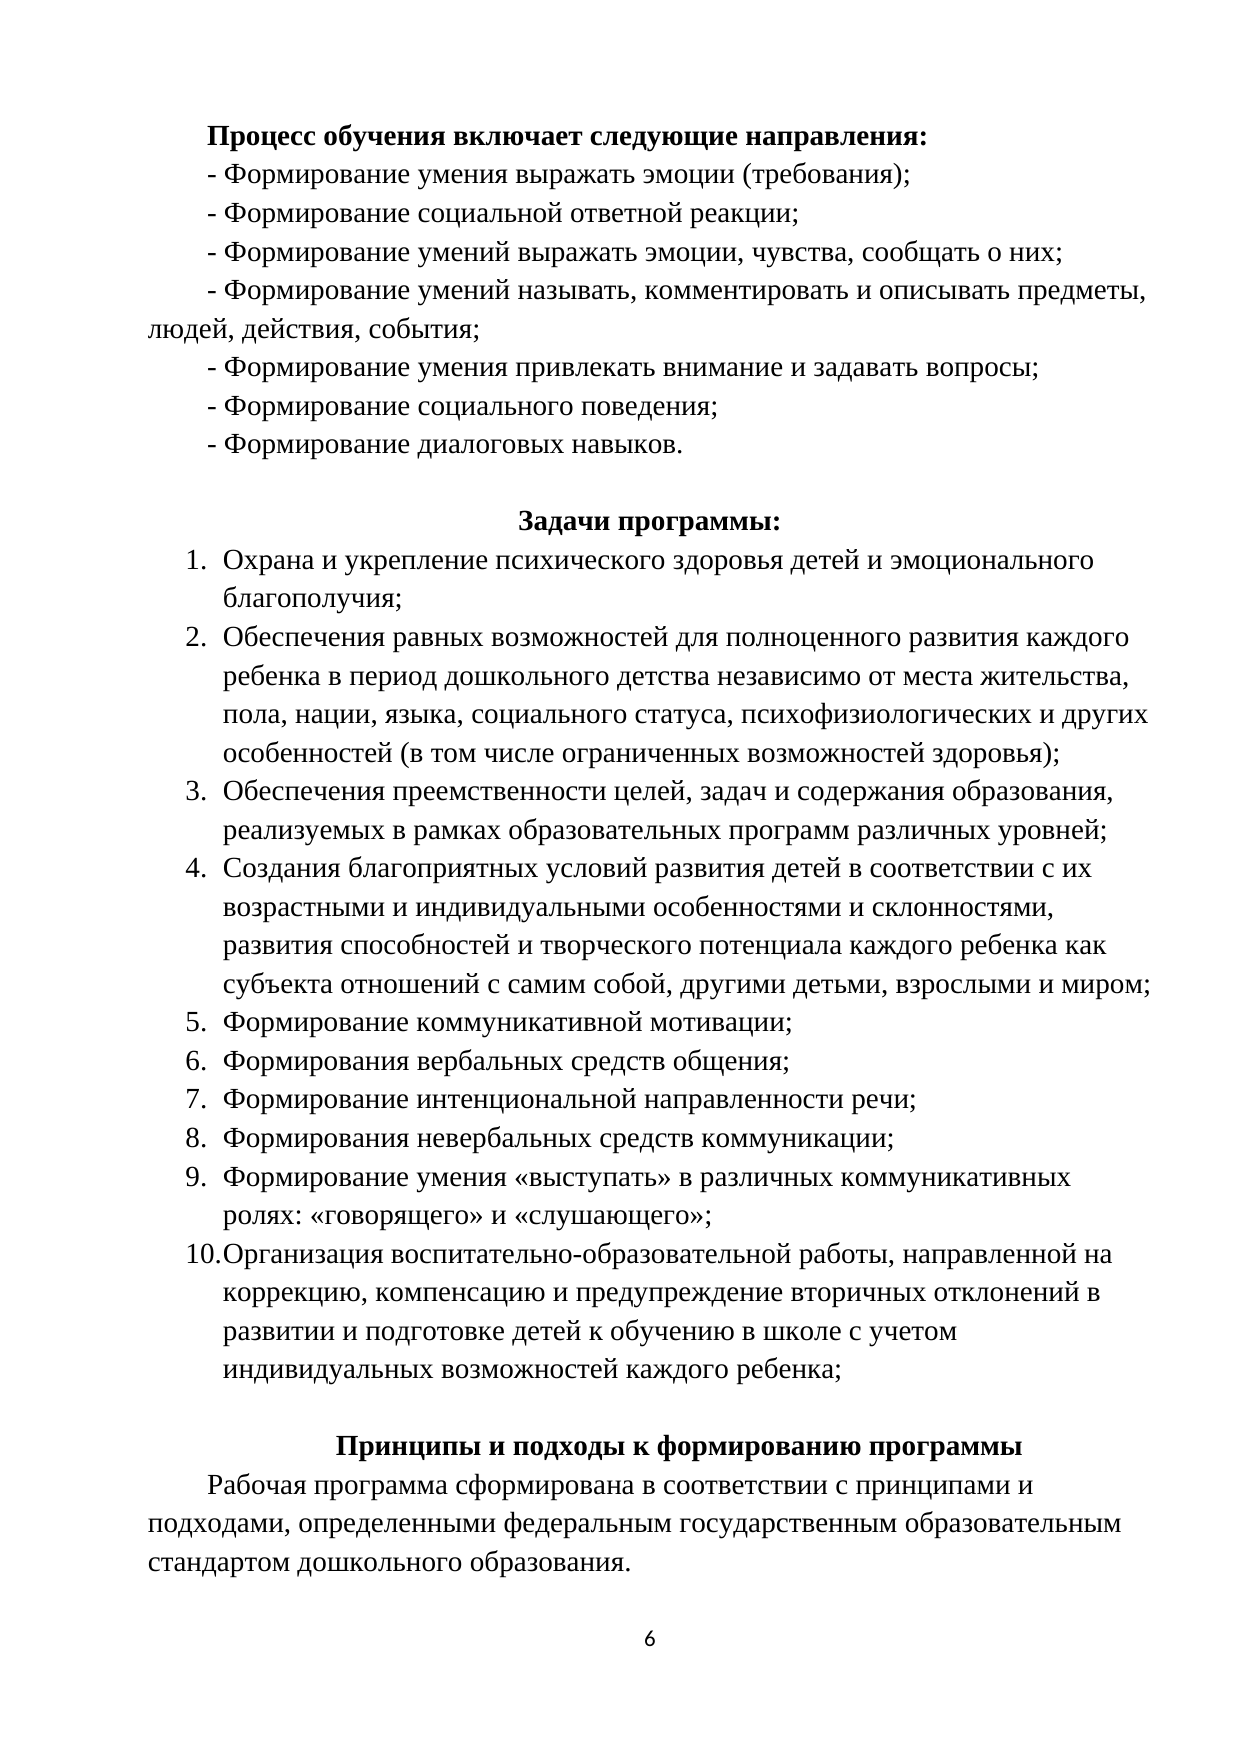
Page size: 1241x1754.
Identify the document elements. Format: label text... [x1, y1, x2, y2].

text Процесс обучения включает следующие направления: [148, 118, 1152, 152]
list Формирования вербальных средств общения; [185, 1043, 1152, 1077]
list Обеспечения равных возможностей для полноценного развития каждого ребенка в период дошкольного детства независимо от места жительства, пола, нации, языка, социального статуса, психофизиологических и других особенностей (в том числе ограниченных возможностей здоровья); [185, 619, 1152, 768]
text - Формирование умения привлекать внимание и задавать вопросы; [148, 349, 1152, 383]
text - Формирование умения выражать эмоции (требования); [148, 157, 1152, 190]
text - Формирование диалоговых навыков. [148, 426, 1152, 460]
list Создания благоприятных условий развития детей в соответствии с их возрастными и индивидуальными особенностями и склонностями, развития способностей и творческого потенциала каждого ребенка как субъекта отношений с самим собой, другими детьми, взрослыми и миром; [185, 850, 1152, 999]
list Формирование коммуникативной мотивации; [185, 1004, 1152, 1038]
text Рабочая программа сформирована в соответствии с принципами и подходами, определенными федеральным государственным образовательным стандартом дошкольного образования. [148, 1467, 1152, 1578]
list Формирования невербальных средств коммуникации; [185, 1120, 1152, 1154]
list Организация воспитательно-образовательной работы, направленной на коррекцию, компенсацию и предупреждение вторичных отклонений в развитии и подготовке детей к обучению в школе с учетом индивидуальных возможностей каждого ребенка; [185, 1236, 1152, 1385]
text Принципы и подходы к формированию программы [148, 1428, 1152, 1462]
text Задачи программы: [148, 503, 1152, 537]
text - Формирование умений выражать эмоции, чувства, сообщать о них; [148, 234, 1152, 267]
list Обеспечения преемственности целей, задач и содержания образования, реализуемых в рамках образовательных программ различных уровней; [185, 773, 1152, 845]
text - Формирование социального поведения; [148, 388, 1152, 421]
text - Формирование умений называть, комментировать и описывать предметы, людей, действия, события; [148, 272, 1152, 344]
list Формирование интенциональной направленности речи; [185, 1082, 1152, 1115]
list Формирование умения «выступать» в различных коммуникативных ролях: «говорящего» и «слушающего»; [185, 1159, 1152, 1231]
text - Формирование социальной ответной реакции; [148, 195, 1152, 229]
list Охрана и укрепление психического здоровья детей и эмоционального благополучия; [185, 542, 1152, 614]
